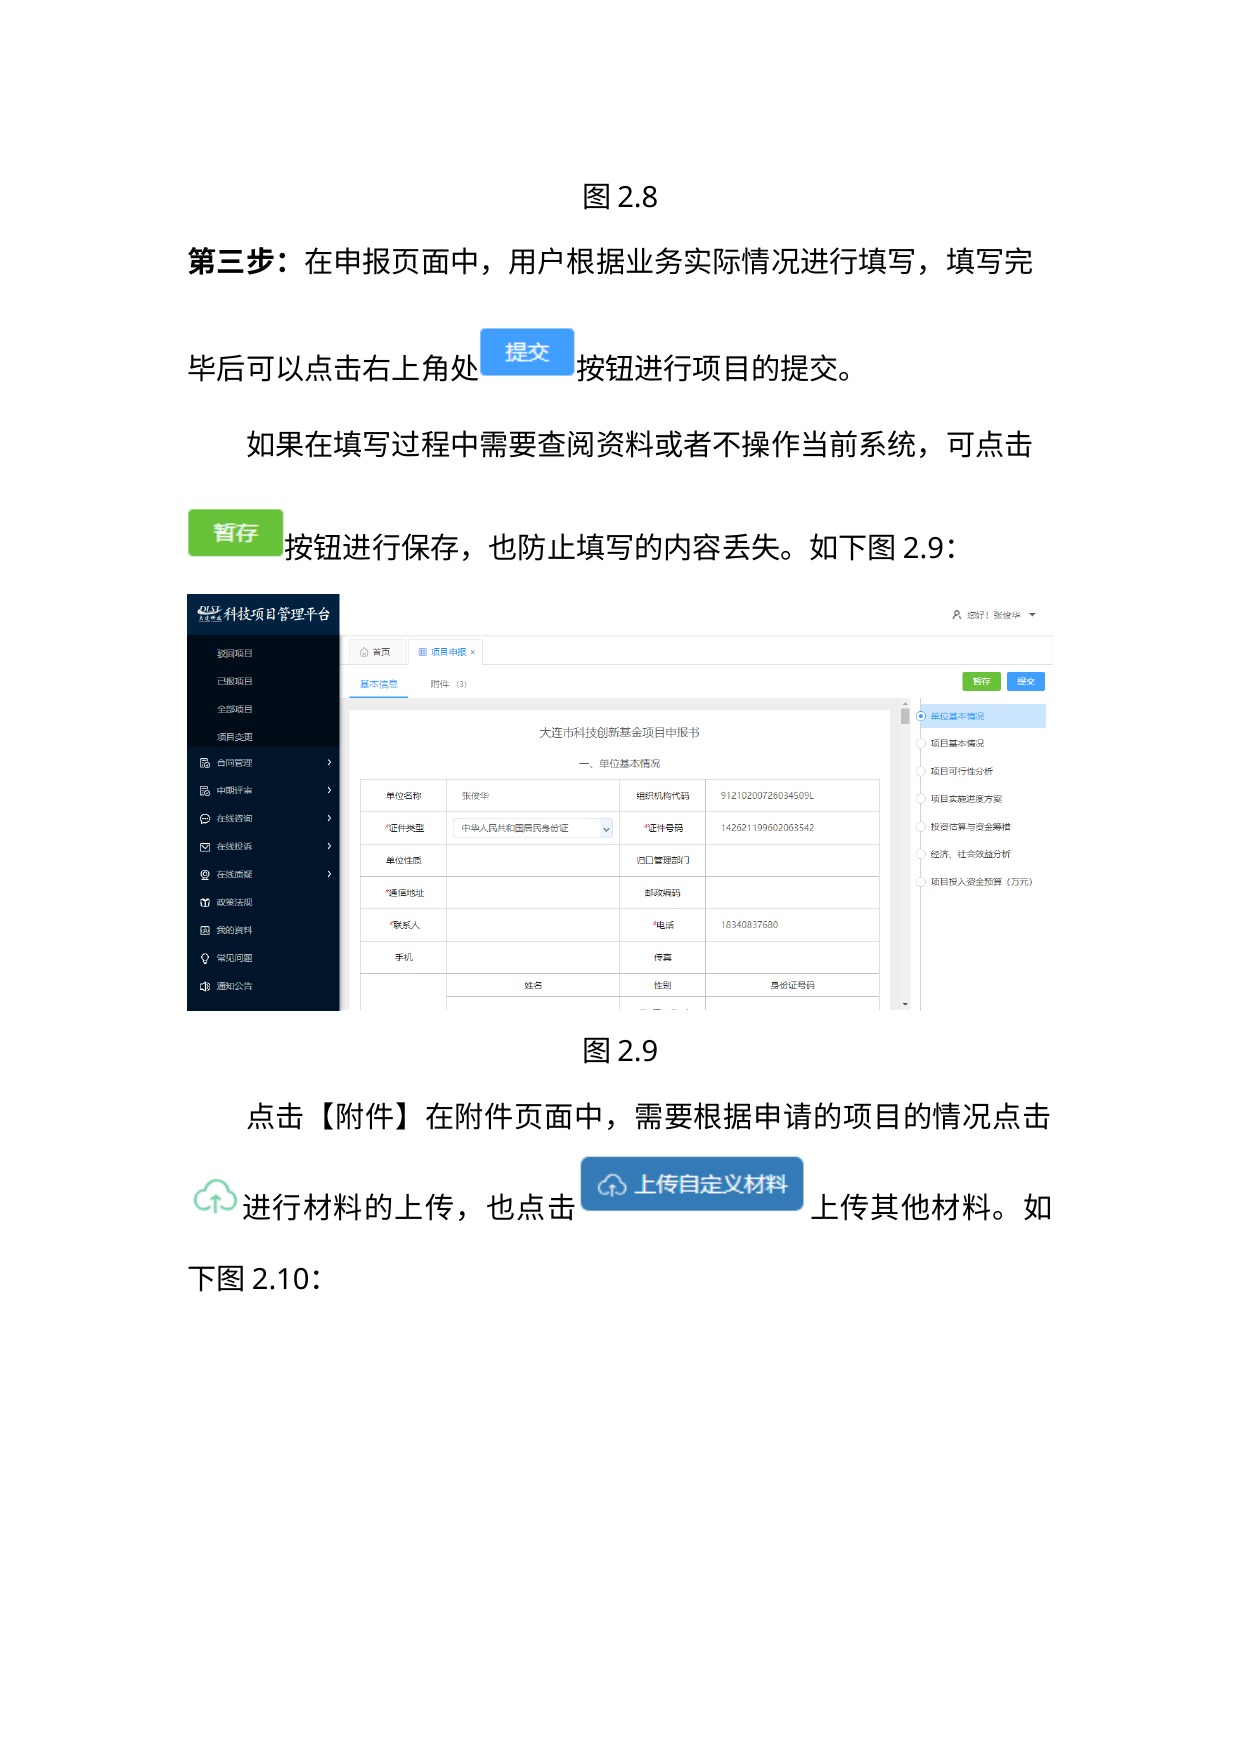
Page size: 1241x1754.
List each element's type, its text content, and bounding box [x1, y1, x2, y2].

text 点击【附件】在附件页面中，需要根据申请的项目的情况点击进行材料的上传，也点击上传其他材料。如下图2.10： [187, 1082, 1053, 1309]
text 图2.8 [187, 162, 1053, 227]
text 第三步：在申报页面中，用户根据业务实际情况进行填写，填写完毕后可以点击右上角处按钮进行项目的提交。 [187, 227, 1053, 389]
text 图2.9 [187, 1017, 1053, 1082]
picture [187, 508, 285, 558]
picture [578, 1146, 810, 1219]
picture [479, 324, 576, 379]
picture [187, 594, 1053, 1011]
picture [187, 1179, 243, 1219]
text 如果在填写过程中需要查阅资料或者不操作当前系统，可点击按钮进行保存，也防止填写的内容丢失。如下图2.9： [187, 411, 1053, 573]
